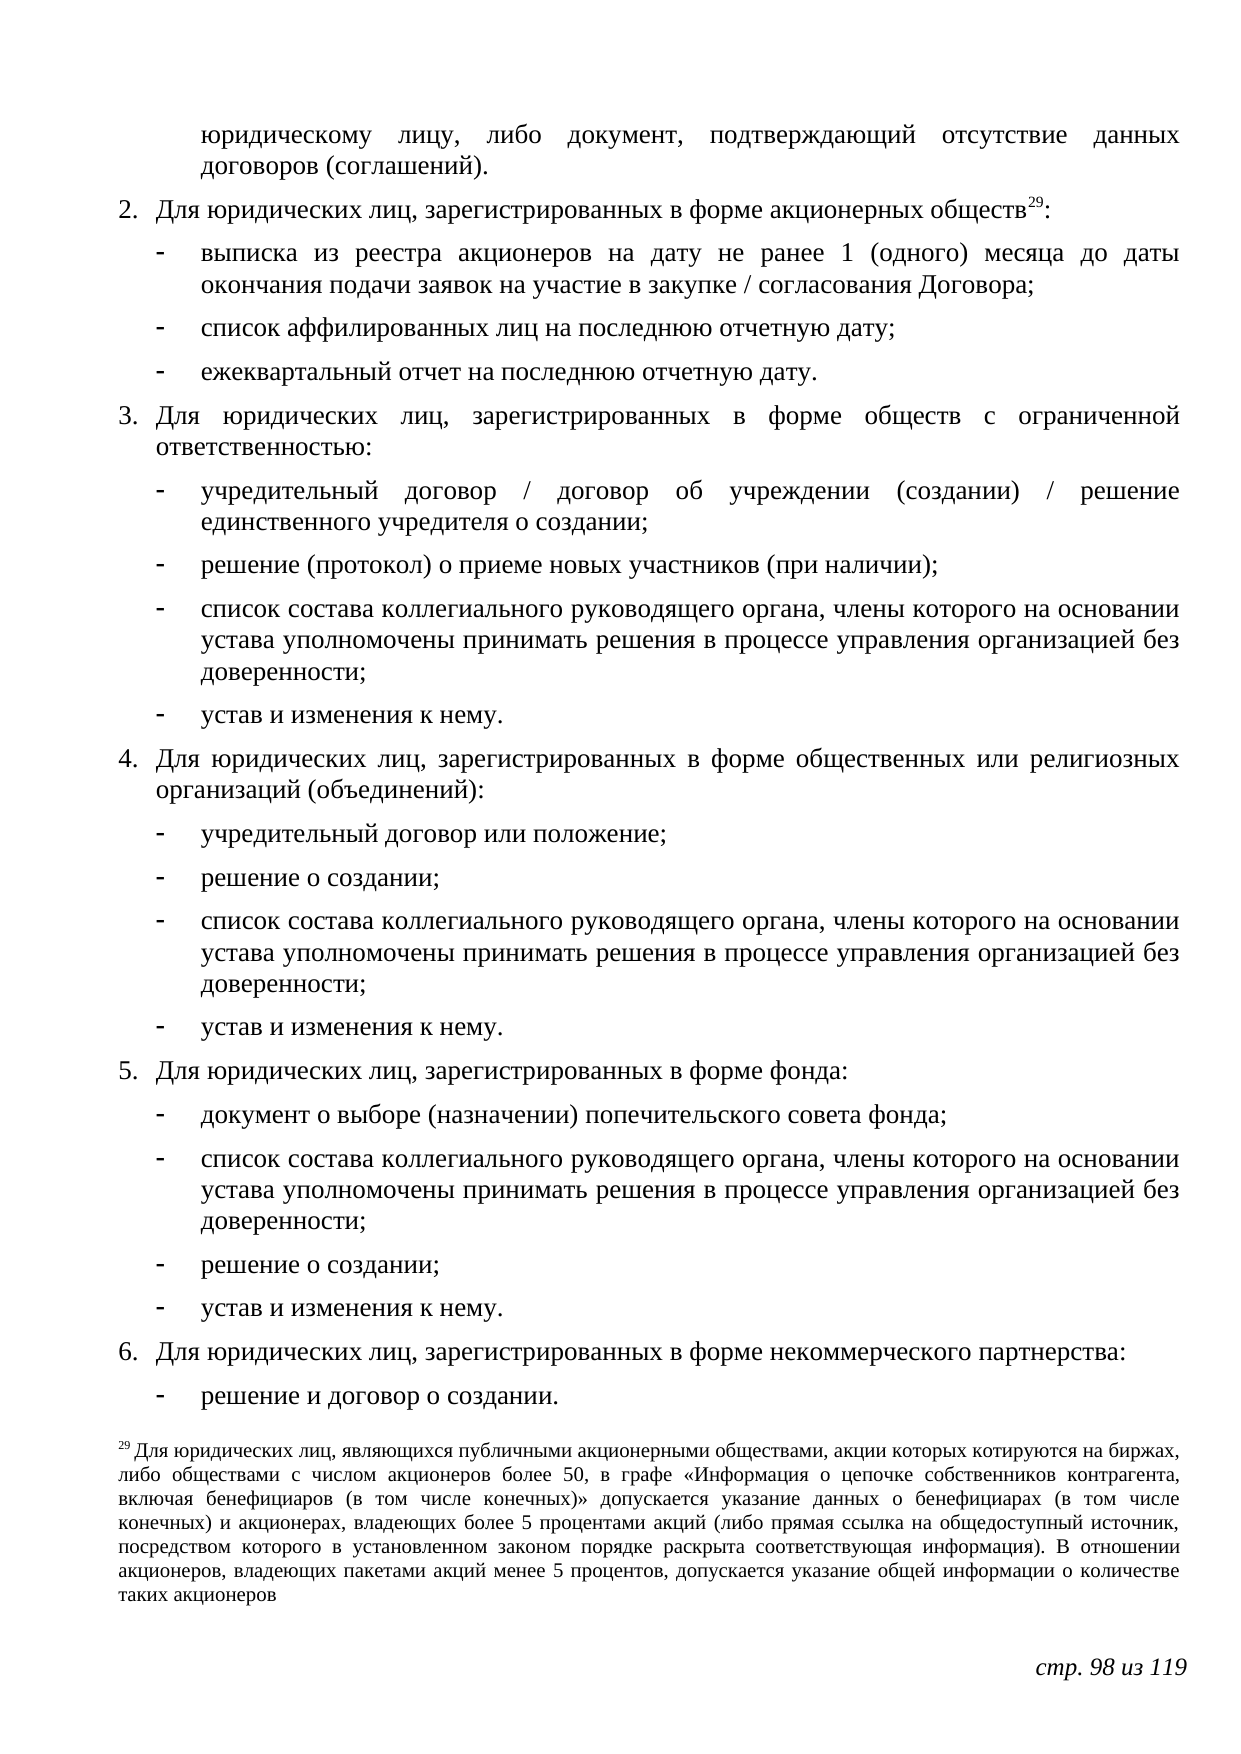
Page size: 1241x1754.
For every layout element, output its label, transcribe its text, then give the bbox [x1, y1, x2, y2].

list список состава коллегиального руководящего органа, члены которого на основании устава уполномочены принимать решения в процессе управления организацией без доверенности; [156, 904, 1181, 998]
list список состава коллегиального руководящего органа, члены которого на основании устава уполномочены принимать решения в процессе управления организацией без доверенности; [156, 1142, 1181, 1235]
list учредительный договор / договор об учреждении (создании) / решение единственного учредителя о создании; [156, 474, 1181, 536]
list выписка из реестра акционеров на дату не ранее 1 (одного) месяца до даты окончания подачи заявок на участие в закупке / согласования Договора; [156, 237, 1181, 299]
list ежеквартальный отчет на последнюю отчетную дату. [156, 355, 1181, 386]
list Для юридических лиц, зарегистрированных в форме обществ с ограниченной ответственностью: [118, 399, 1181, 461]
list Для юридических лиц, зарегистрированных в форме общественных или религиозных организаций (объединений): [118, 742, 1181, 804]
list решение о создании; [156, 861, 1181, 892]
list список состава коллегиального руководящего органа, члены которого на основании устава уполномочены принимать решения в процессе управления организацией без доверенности; [156, 592, 1181, 686]
list Для юридических лиц, зарегистрированных в форме фонда: [118, 1054, 1181, 1085]
list устав и изменения к нему. [156, 698, 1181, 730]
list устав и изменения к нему. [156, 1291, 1181, 1323]
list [156, 118, 1181, 180]
list устав и изменения к нему. [156, 1011, 1181, 1042]
list список аффилированных лиц на последнюю отчетную дату; [156, 311, 1181, 343]
list решение и договор о создании. [156, 1379, 1181, 1410]
list учредительный договор или положение; [156, 817, 1181, 848]
list документ о выборе (назначении) попечительского совета фонда; [156, 1098, 1181, 1129]
list решение о создании; [156, 1248, 1181, 1279]
list Для юридических лиц, зарегистрированных в форме некоммерческого партнерства: [118, 1335, 1181, 1366]
list Для юридических лиц, зарегистрированных в форме акционерных обществ: [118, 193, 1181, 224]
list решение (протокол) о приеме новых участников (при наличии); [156, 549, 1181, 580]
